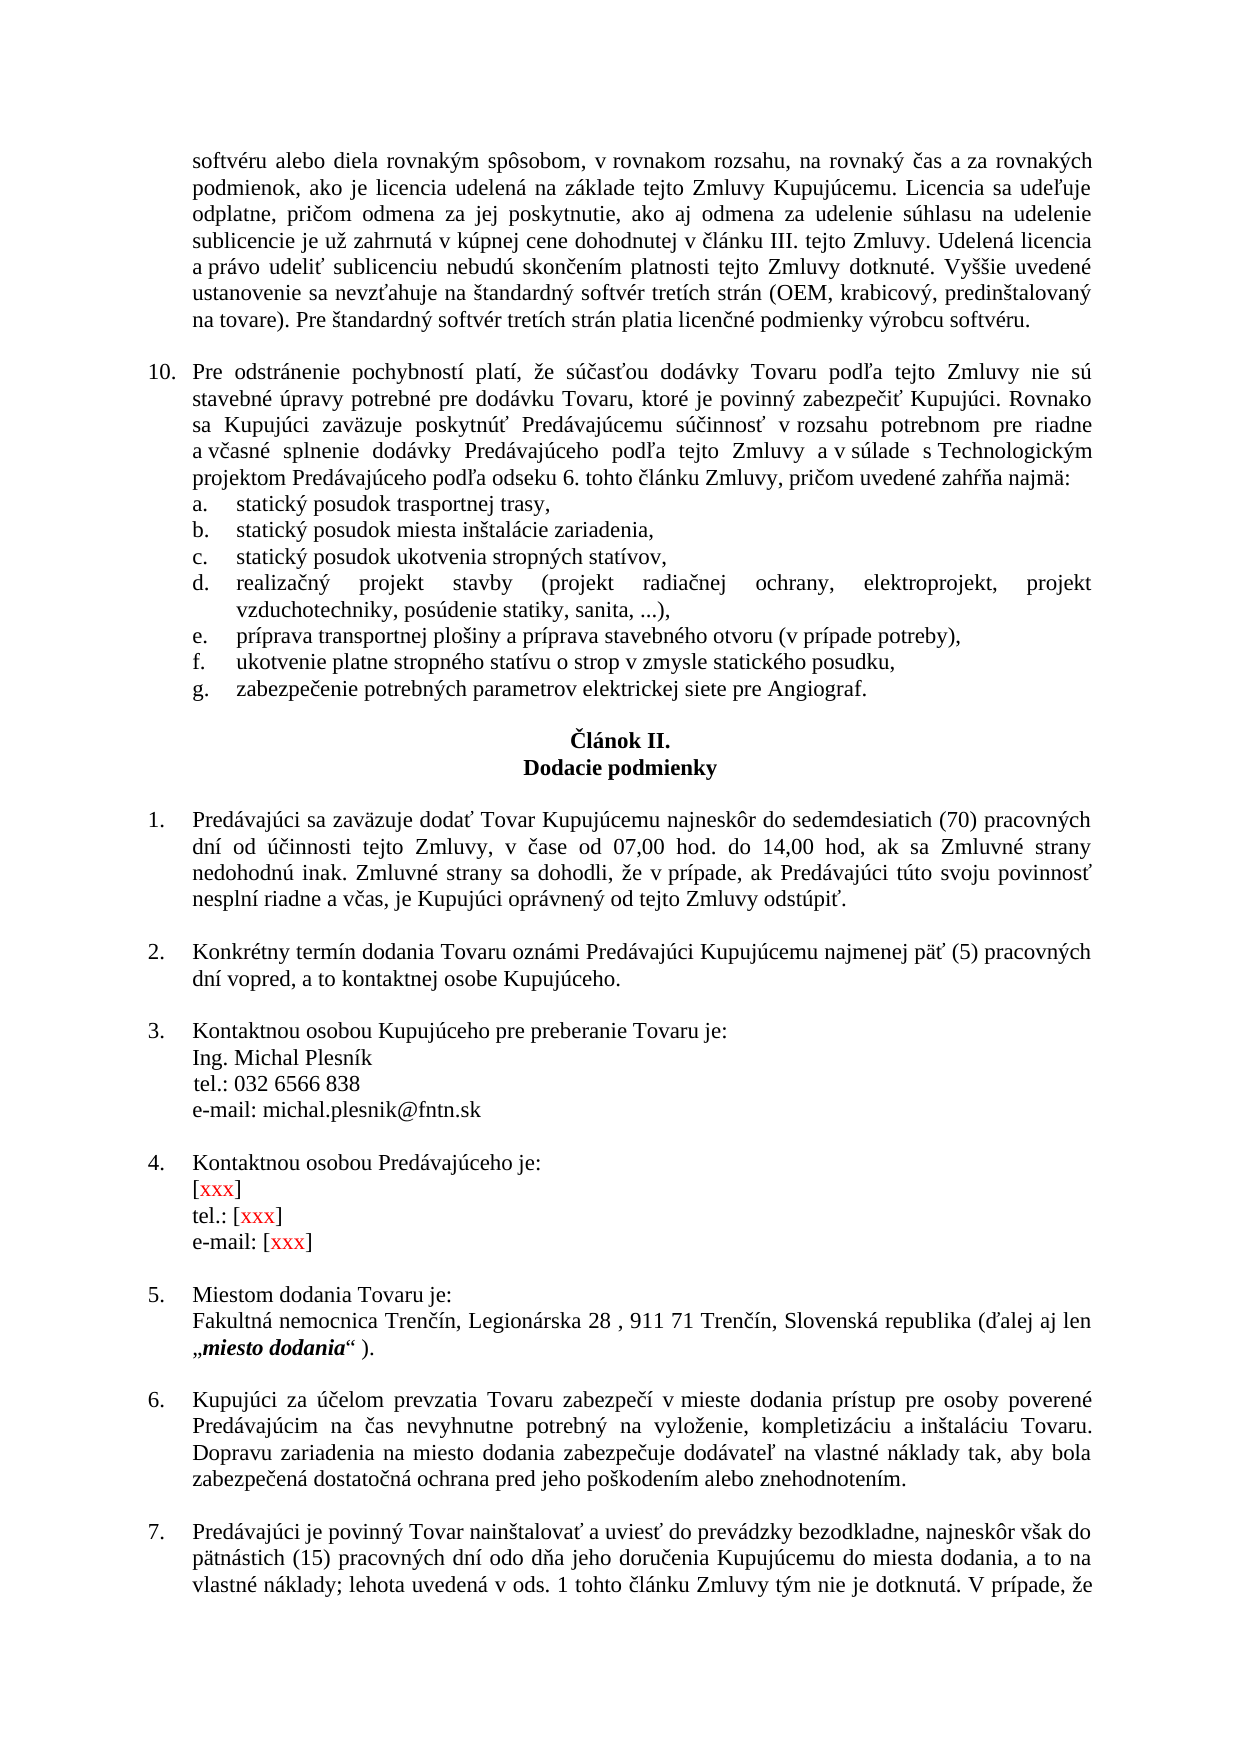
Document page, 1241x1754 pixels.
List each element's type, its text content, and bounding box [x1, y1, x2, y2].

text e-mail: michal.plesnik@fntn.sk [148, 1096, 1093, 1123]
text Ing. Michal Plesník [192, 1044, 1093, 1070]
list Konkrétny termín dodania Tovaru oznámi Predávajúci Kupujúcemu najmenej päť (5) pracovných dní vopred, a to kontaktnej osobe Kupujúceho. [148, 938, 1093, 991]
list statický posudok trasportnej trasy, [192, 490, 1093, 517]
list statický posudok miesta inštalácie zariadenia, [192, 517, 1093, 543]
text tel.: 032 6566 838 [148, 1070, 1093, 1096]
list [148, 1518, 1093, 1597]
text [xxx] [192, 1175, 1093, 1202]
list realizačný projekt stavby (projekt radiačnej ochrany, elektroprojekt, projekt vzduchotechniky, posúdenie statiky, sanita, ...), [192, 569, 1093, 622]
list Predávajúci sa zaväzuje dodať Tovar Kupujúcemu najneskôr do sedemdesiatich (70) pracovných dní od účinnosti tejto Zmluvy, v čase od 07,00 hod. do 14,00 hod, ak sa Zmluvné strany nedohodnú inak. Zmluvné strany sa dohodli, že v prípade, ak Predávajúci túto svoju povinnosť nesplní riadne a včas, je Kupujúci oprávnený od tejto Zmluvy odstúpiť. [148, 806, 1093, 912]
text e-mail: [xxx] [192, 1228, 1093, 1254]
list Kontaktnou osobou Predávajúceho je: [148, 1149, 1093, 1175]
text Dodacie podmienky [148, 754, 1093, 780]
list ukotvenie platne stropného statívu o strop v zmysle statického posudku, [192, 648, 1093, 675]
text Fakultná nemocnica Trenčín, Legionárska 28 , 911 71 Trenčín, Slovenská republika (ďalej aj len „miesto dodania“ ). [148, 1307, 1093, 1360]
list príprava transportnej plošiny a príprava stavebného otvoru (v prípade potreby), [192, 622, 1093, 648]
list Kupujúci za účelom prevzatia Tovaru zabezpečí v mieste dodania prístup pre osoby poverené Predávajúcim na čas nevyhnutne potrebný na vyloženie, kompletizáciu a inštaláciu Tovaru. Dopravu zariadenia na miesto dodania zabezpečuje dodávateľ na vlastné náklady tak, aby bola zabezpečená dostatočná ochrana pred jeho poškodením alebo znehodnotením. [148, 1386, 1093, 1492]
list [148, 148, 1093, 332]
list Miestom dodania Tovaru je: [148, 1281, 1093, 1307]
list Kontaktnou osobou Kupujúceho pre preberanie Tovaru je: [148, 1017, 1093, 1044]
text tel.: [xxx] [192, 1202, 1093, 1228]
list zabezpečenie potrebných parametrov elektrickej siete pre Angiograf. [192, 675, 1093, 701]
list statický posudok ukotvenia stropných statívov, [192, 543, 1093, 569]
text Článok II. [148, 727, 1093, 754]
list Pre odstránenie pochybností platí, že súčasťou dodávky Tovaru podľa tejto Zmluvy nie sú stavebné úpravy potrebné pre dodávku Tovaru, ktoré je povinný zabezpečiť Kupujúci. Rovnako sa Kupujúci zaväzuje poskytnúť Predávajúcemu súčinnosť v rozsahu potrebnom pre riadne a včasné splnenie dodávky Predávajúceho podľa tejto Zmluvy a v súlade s Technologickým projektom Predávajúceho podľa odseku 6. tohto článku Zmluvy, pričom uvedené zahŕňa najmä: [148, 358, 1093, 490]
